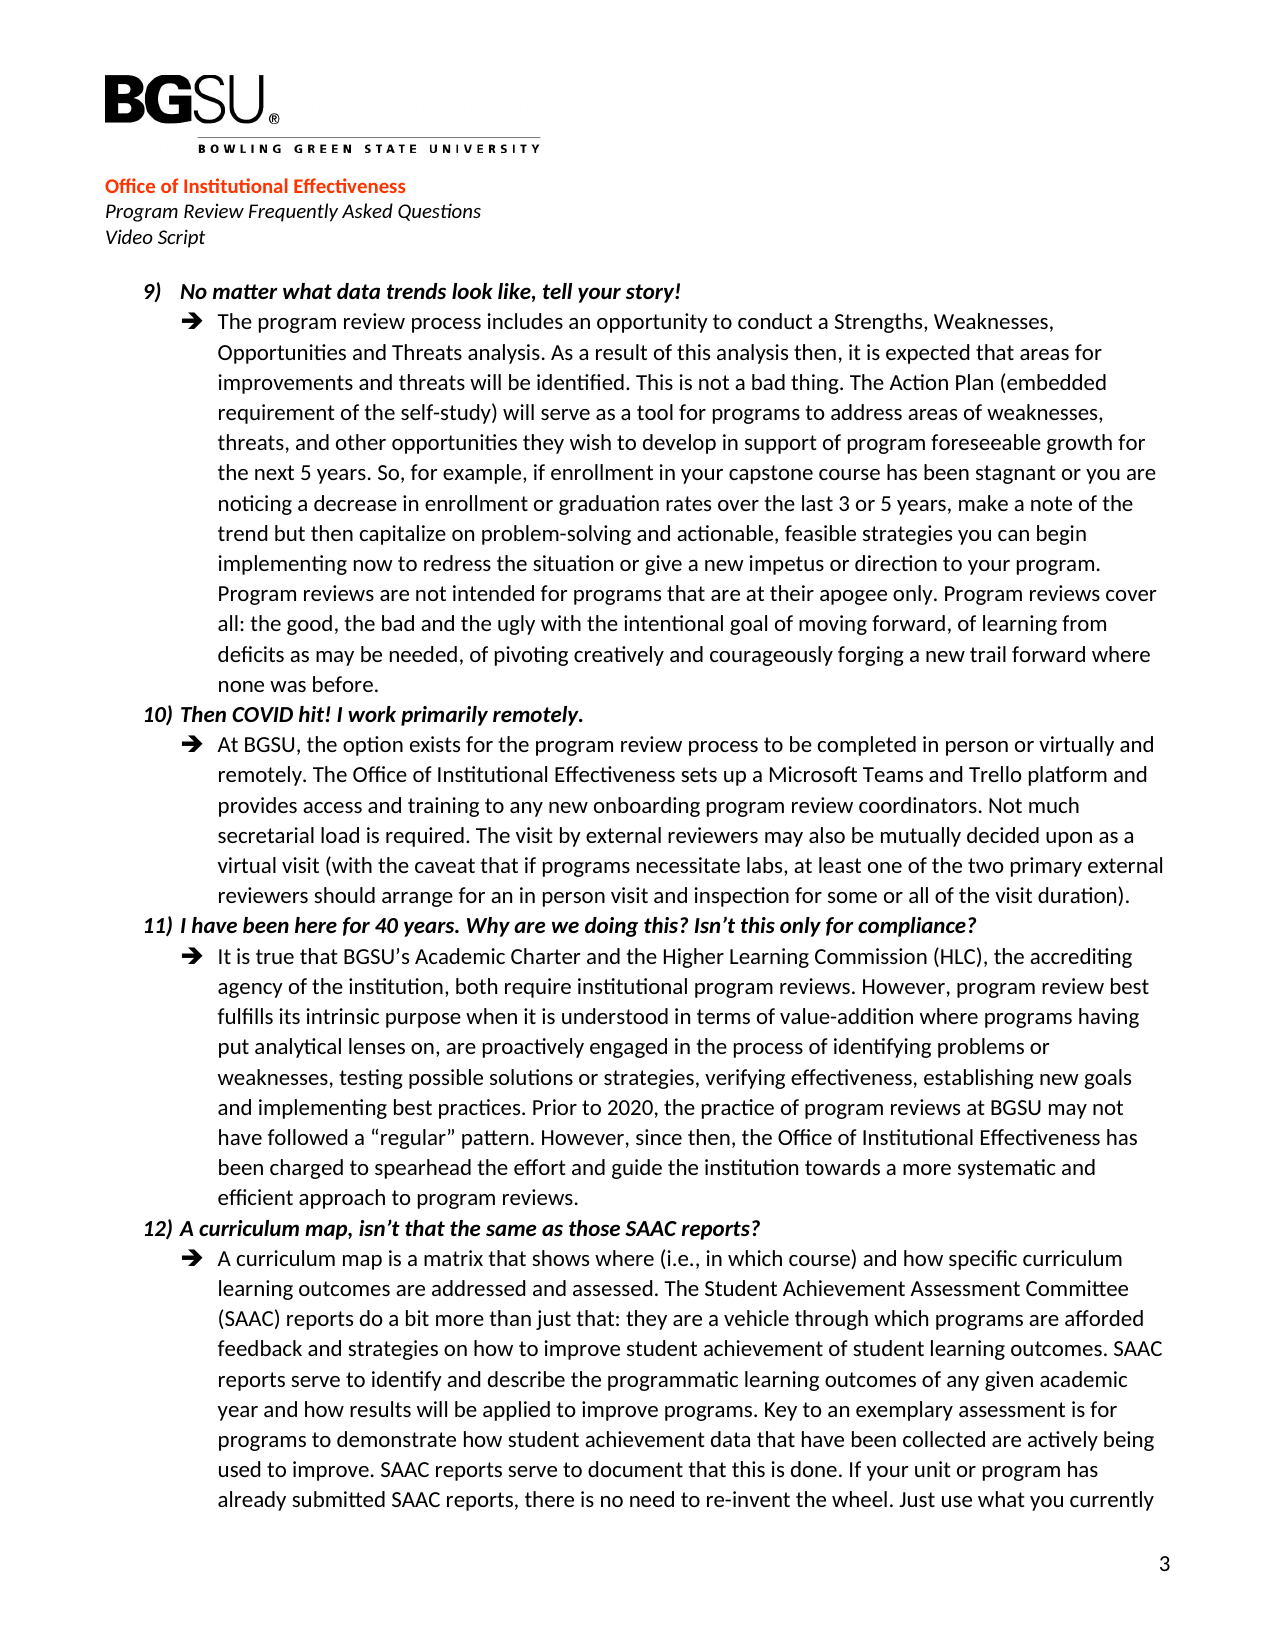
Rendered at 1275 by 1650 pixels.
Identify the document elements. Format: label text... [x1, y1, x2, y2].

list It is true that BGSU’s Academic Charter and the Higher Learning Commission (HLC), the accrediting agency of the institution, both require institutional program reviews. However, program review best fulfills its intrinsic purpose when it is understood in terms of value-addition where programs having put analytical lenses on, are proactively engaged in the process of identifying problems or weaknesses, testing possible solutions or strategies, verifying effectiveness, establishing new goals and implementing best practices. Prior to 2020, the practice of program reviews at BGSU may not have followed a “regular” pattern. However, since then, the Office of Institutional Effectiveness has been charged to spearhead the effort and guide the institution towards a more systematic and efficient approach to program reviews. [180, 942, 1170, 1212]
list No matter what data trends look like, tell your story! [142, 277, 1170, 305]
list A curriculum map, isn’t that the same as those SAAC reports? [142, 1214, 1170, 1242]
list Then COVID hit! I work primarily remotely. [142, 700, 1170, 728]
list At BGSU, the option exists for the program review process to be completed in person or virtually and remotely. The Office of Institutional Effectiveness sets up a Microsoft Teams and Trello platform and provides access and training to any new onboarding program review coordinators. Not much secretarial load is required. The visit by external reviewers may also be mutually decided upon as a virtual visit (with the caveat that if programs necessitate labs, at least one of the two primary external reviewers should arrange for an in person visit and inspection for some or all of the visit duration). [180, 730, 1170, 909]
picture [105, 75, 541, 153]
list The program review process includes an opportunity to conduct a Strengths, Weaknesses, Opportunities and Threats analysis. As a result of this analysis then, it is expected that areas for improvements and threats will be identified. This is not a bad thing. The Action Plan (embedded requirement of the self-study) will serve as a tool for programs to address areas of weaknesses, threats, and other opportunities they wish to develop in support of program foreseeable growth for the next 5 years. So, for example, if enrollment in your capstone course has been stagnant or you are noticing a decrease in enrollment or graduation rates over the last 3 or 5 years, make a note of the trend but then capitalize on problem-solving and actionable, feasible strategies you can begin implementing now to redress the situation or give a new impetus or direction to your program. Program reviews are not intended for programs that are at their apogee only. Program reviews cover all: the good, the bad and the ugly with the intentional goal of moving forward, of learning from deficits as may be needed, of pivoting creatively and courageously forging a new trail forward where none was before. [180, 307, 1170, 698]
list I have been here for 40 years. Why are we doing this? Isn’t this only for compliance? [142, 912, 1170, 940]
